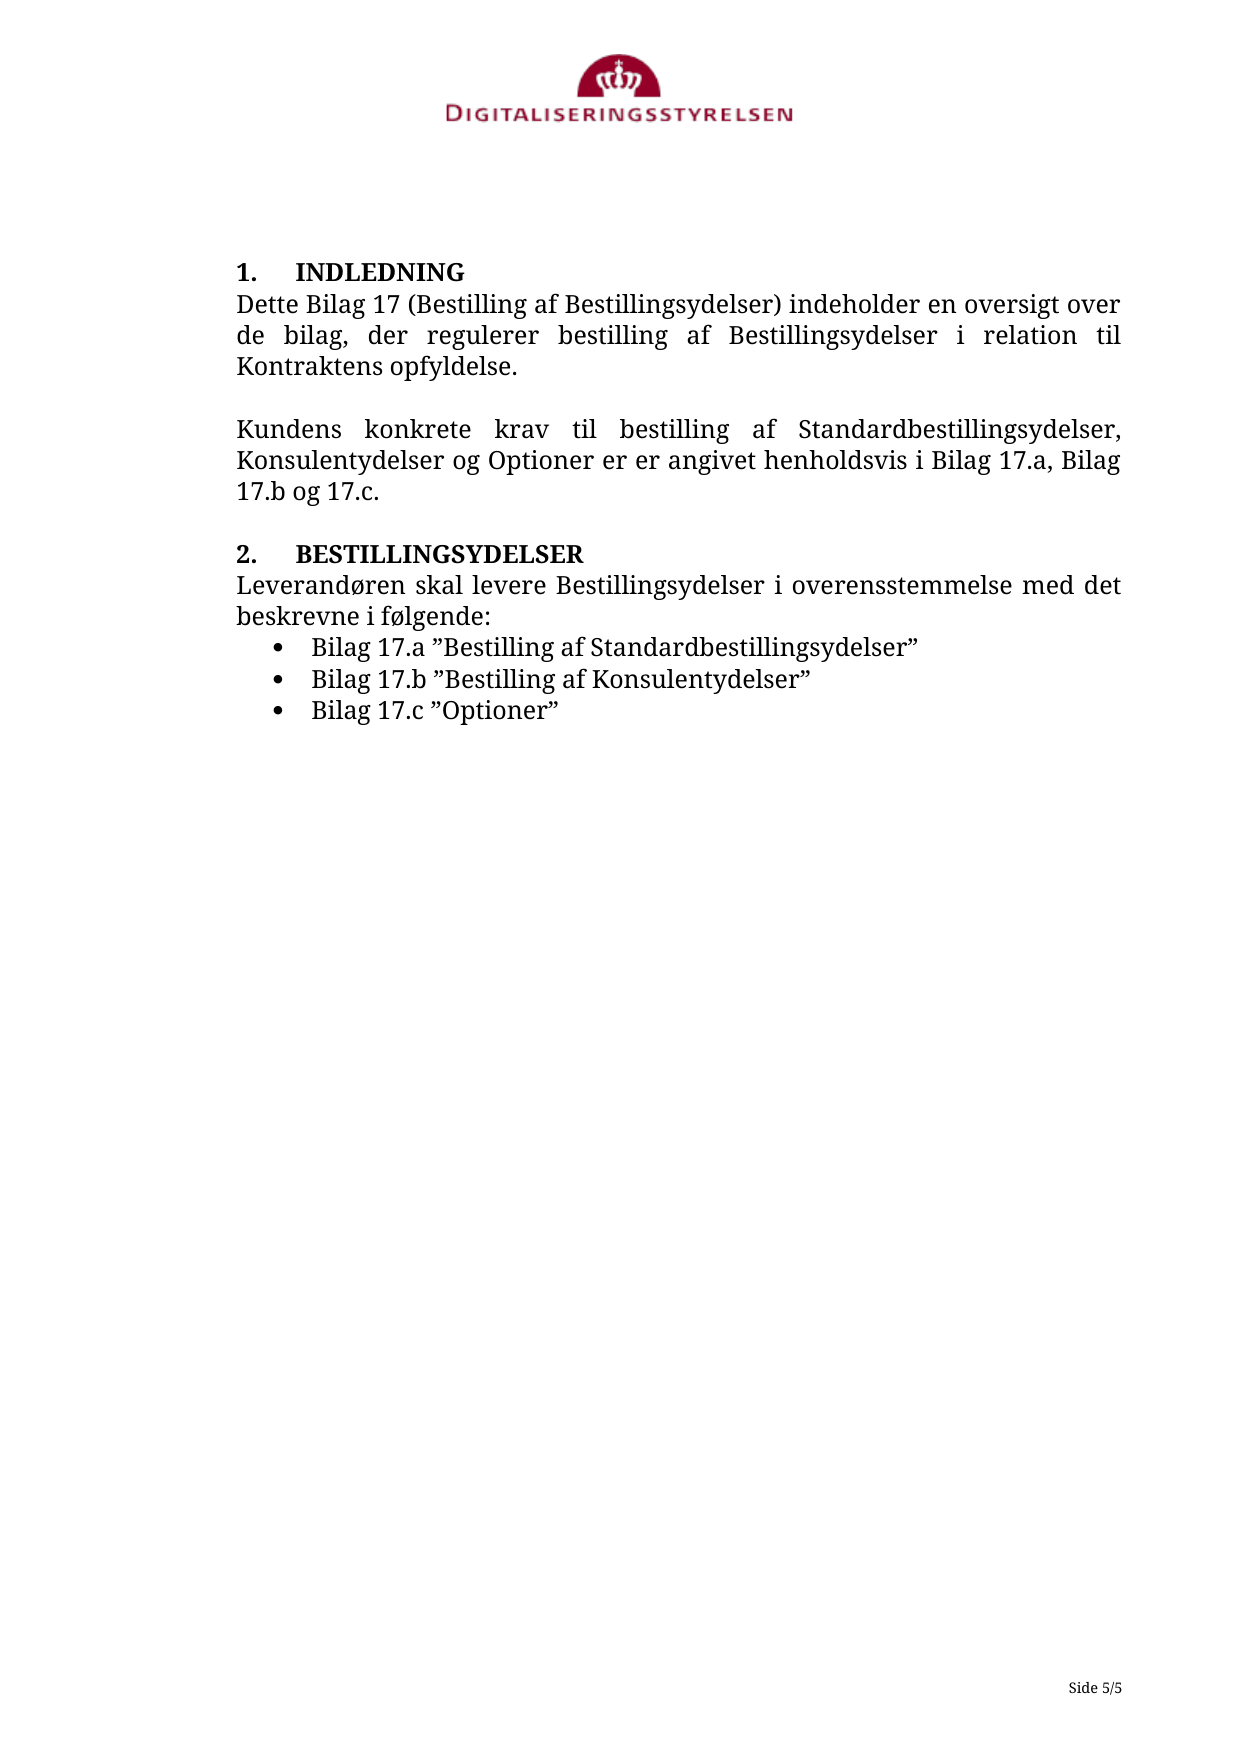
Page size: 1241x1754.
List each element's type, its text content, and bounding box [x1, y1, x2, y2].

subtitle Bestillingsydelser [236, 538, 1122, 569]
list Bilag 17.a ”Bestilling af Standardbestillingsydelser” [274, 632, 1122, 663]
list Bilag 17.c ”Optioner” [274, 694, 1122, 726]
list Bilag 17.b ”Bestilling af Konsulentydelser” [274, 663, 1122, 694]
text Dette Bilag 17 (Bestilling af Bestillingsydelser) indeholder en oversigt over de bilag, der regulerer bestilling af Bestillingsydelser i relation til Kontraktens opfyldelse. [236, 288, 1122, 382]
subtitle Indledning [236, 257, 1122, 288]
text Leverandøren skal levere Bestillingsydelser i overensstemmelse med det beskrevne i følgende: [236, 569, 1122, 632]
picture [446, 54, 794, 123]
text Kundens konkrete krav til bestilling af Standardbestillingsydelser, Konsulentydelser og Optioner er er angivet henholdsvis i Bilag 17.a, Bilag 17.b og 17.c. [236, 413, 1122, 507]
